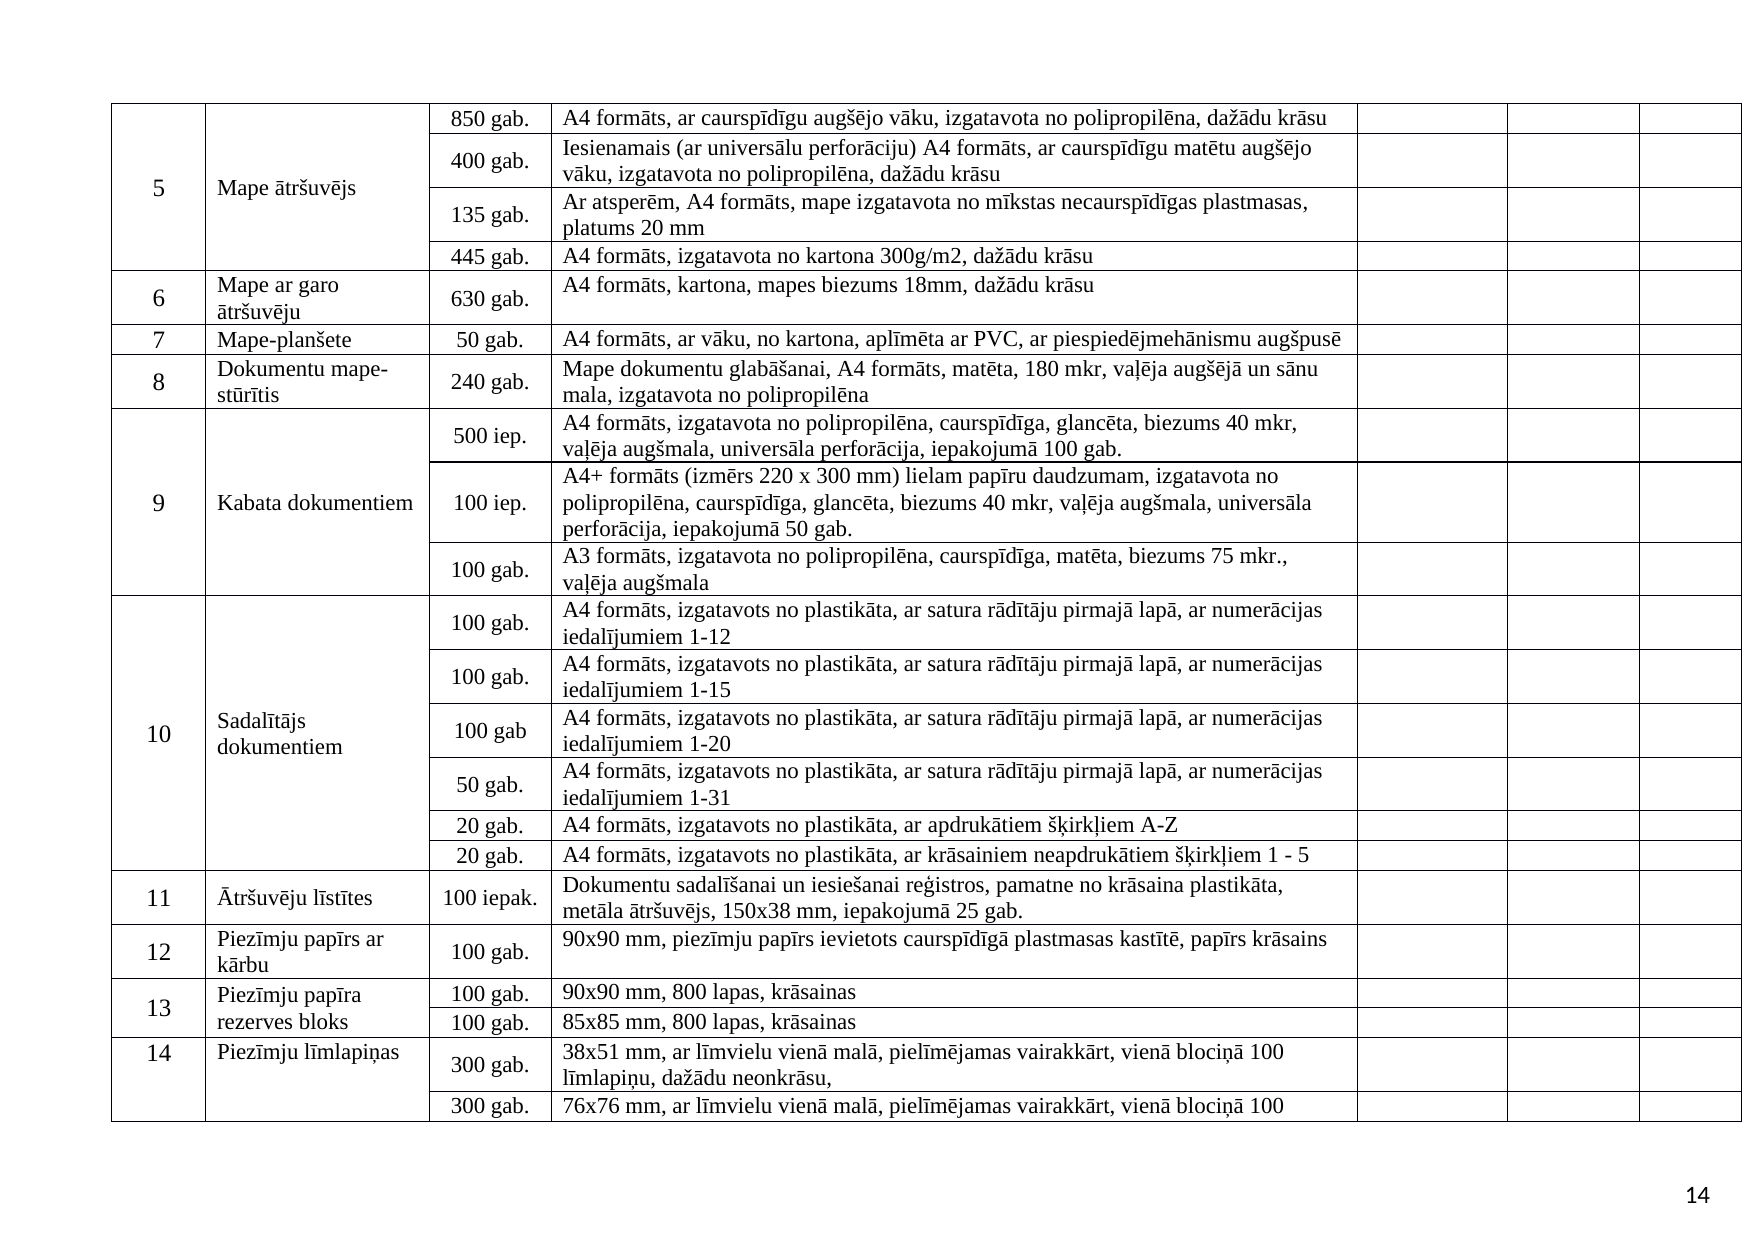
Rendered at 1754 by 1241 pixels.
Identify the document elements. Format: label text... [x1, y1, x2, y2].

table_cell [1358, 409, 1507, 461]
table_cell Mape-planšete [206, 325, 429, 354]
table_cell [1640, 1008, 1741, 1037]
table_cell 11 [112, 871, 205, 924]
table_cell [1640, 104, 1741, 133]
table_cell 8 [112, 355, 205, 408]
table_cell Dokumentu mape-stūrītis [206, 355, 429, 408]
table_cell 300 gab. [430, 1092, 551, 1121]
table_cell [1508, 463, 1639, 542]
table_cell [1358, 979, 1507, 1007]
table_cell A4 formāts, izgatavots no plastikāta, ar krāsainiem neapdrukātiem šķirkļiem 1 - 5 [552, 841, 1357, 870]
table_cell [1640, 188, 1741, 241]
table_cell [1358, 355, 1507, 408]
table_cell [1640, 409, 1741, 461]
table_cell Kabata dokumentiem [206, 409, 429, 595]
table_cell [1508, 1038, 1639, 1091]
table_cell 14 [112, 1038, 205, 1121]
table_cell [1508, 650, 1639, 703]
table_cell [1358, 704, 1507, 757]
table_cell A4 formāts, izgatavots no plastikāta, ar satura rādītāju pirmajā lapā, ar numerācijas iedalījumiem 1-15 [552, 650, 1357, 703]
table_cell [1508, 409, 1639, 461]
table_cell [1640, 463, 1741, 542]
table_cell [1508, 925, 1639, 977]
table_cell [1508, 596, 1639, 649]
table_cell [1508, 242, 1639, 270]
table_cell [1640, 271, 1741, 324]
table_cell [1358, 650, 1507, 703]
table_cell A4 formāts, ar vāku, no kartona, aplīmēta ar PVC, ar piespiedējmehānismu augšpusē [552, 325, 1357, 354]
table_cell [1640, 242, 1741, 270]
table_cell Mape ātršuvējs [206, 104, 429, 270]
table_cell [1508, 758, 1639, 810]
table_cell 100 gab. [430, 596, 551, 649]
table_cell Sadalītājs dokumentiem [206, 596, 429, 870]
table_cell [1358, 134, 1507, 187]
table_cell [1358, 104, 1507, 133]
table_cell [1640, 1038, 1741, 1091]
table_cell [1640, 979, 1741, 1007]
table_cell [1508, 871, 1639, 924]
table_cell [1508, 104, 1639, 133]
table_cell 20 gab. [430, 811, 551, 840]
table_cell 85x85 mm, 800 lapas, krāsainas [552, 1008, 1357, 1037]
table_cell 240 gab. [430, 355, 551, 408]
table_cell [1508, 355, 1639, 408]
table_cell Dokumentu sadalīšanai un iesiešanai reģistros, pamatne no krāsaina plastikāta, metāla ātršuvējs, 150x38 mm, iepakojumā 25 gab. [552, 871, 1357, 924]
table_cell 100 gab. [430, 650, 551, 703]
table_cell 90x90 mm, 800 lapas, krāsainas [552, 979, 1357, 1007]
table_cell [1358, 1092, 1507, 1121]
table_cell A4 formāts, kartona, mapes biezums 18mm, dažādu krāsu [552, 271, 1357, 324]
table_cell [1640, 811, 1741, 840]
table_cell [1508, 704, 1639, 757]
table_cell Mape dokumentu glabāšanai, A4 formāts, matēta, 180 mkr, vaļēja augšējā un sānu mala, izgatavota no polipropilēna [552, 355, 1357, 408]
table_cell [1358, 841, 1507, 870]
table_cell 13 [112, 979, 205, 1037]
table_cell [1358, 1038, 1507, 1091]
table_cell [1640, 355, 1741, 408]
table_cell Iesienamais (ar universālu perforāciju) A4 formāts, ar caurspīdīgu matētu augšējo vāku, izgatavota no polipropilēna, dažādu krāsu [552, 134, 1357, 187]
table_cell [1358, 871, 1507, 924]
table_cell 10 [112, 596, 205, 870]
table_cell [1358, 596, 1507, 649]
table_cell 500 iep. [430, 409, 551, 461]
table_cell 300 gab. [430, 1038, 551, 1091]
table_cell Piezīmju līmlapiņas [206, 1038, 429, 1121]
table_cell Piezīmju papīra rezerves bloks [206, 979, 429, 1037]
table_cell 90x90 mm, piezīmju papīrs ievietots caurspīdīgā plastmasas kastītē, papīrs krāsains [552, 925, 1357, 977]
table_cell 100 gab. [430, 1008, 551, 1037]
table_cell [1640, 841, 1741, 870]
table_cell [1358, 758, 1507, 810]
table_cell A4 formāts, izgatavota no kartona 300g/m2, dažādu krāsu [552, 242, 1357, 270]
table_cell 7 [112, 325, 205, 354]
table_cell 850 gab. [430, 104, 551, 133]
table_cell 9 [112, 409, 205, 595]
table_cell [1640, 596, 1741, 649]
table_cell 100 gab. [430, 543, 551, 595]
table_cell 20 gab. [430, 841, 551, 870]
table_cell [1508, 134, 1639, 187]
table_cell [1508, 811, 1639, 840]
table_cell 135 gab. [430, 188, 551, 241]
table_cell 5 [112, 104, 205, 270]
table_cell [1358, 543, 1507, 595]
table_cell [1358, 188, 1507, 241]
table_cell [1508, 1008, 1639, 1037]
table_cell Mape ar garo ātršuvēju [206, 271, 429, 324]
table_cell [1358, 325, 1507, 354]
table_cell A4 formāts, izgatavots no plastikāta, ar apdrukātiem šķirkļiem A-Z [552, 811, 1357, 840]
table_cell 100 iep. [430, 463, 551, 542]
table_cell [1358, 925, 1507, 977]
table_cell [1508, 188, 1639, 241]
table_cell A4 formāts, izgatavota no polipropilēna, caurspīdīga, glancēta, biezums 40 mkr, vaļēja augšmala, universāla perforācija, iepakojumā 100 gab. [552, 409, 1357, 461]
table_cell [1508, 979, 1639, 1007]
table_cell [552, 1092, 1357, 1121]
table_cell [1508, 325, 1639, 354]
table_cell [1640, 543, 1741, 595]
table_cell A4 formāts, izgatavots no plastikāta, ar satura rādītāju pirmajā lapā, ar numerācijas iedalījumiem 1-12 [552, 596, 1357, 649]
table_cell [1640, 758, 1741, 810]
table_cell [1640, 871, 1741, 924]
table_cell 6 [112, 271, 205, 324]
table_cell [1358, 271, 1507, 324]
table_cell [1358, 463, 1507, 542]
table_cell Piezīmju papīrs ar kārbu [206, 925, 429, 977]
table_cell [1640, 1092, 1741, 1121]
table_cell [1508, 1092, 1639, 1121]
table_cell A4 formāts, izgatavots no plastikāta, ar satura rādītāju pirmajā lapā, ar numerācijas iedalījumiem 1-20 [552, 704, 1357, 757]
table_cell A4 formāts, izgatavots no plastikāta, ar satura rādītāju pirmajā lapā, ar numerācijas iedalījumiem 1-31 [552, 758, 1357, 810]
table_cell 100 gab [430, 704, 551, 757]
table_cell [1640, 704, 1741, 757]
table_cell [1508, 841, 1639, 870]
table_cell 50 gab. [430, 325, 551, 354]
table_cell 445 gab. [430, 242, 551, 270]
table_cell 100 gab. [430, 925, 551, 977]
table_cell 400 gab. [430, 134, 551, 187]
table_cell [1358, 1008, 1507, 1037]
table_cell [1358, 242, 1507, 270]
table_cell Ar atsperēm, A4 formāts, mape izgatavota no mīkstas necaurspīdīgas plastmasas, platums 20 mm [552, 188, 1357, 241]
table_cell [1640, 134, 1741, 187]
table_cell 50 gab. [430, 758, 551, 810]
table_cell 12 [112, 925, 205, 977]
table_cell 100 gab. [430, 979, 551, 1007]
table_cell A4+ formāts (izmērs 220 x 300 mm) lielam papīru daudzumam, izgatavota no polipropilēna, caurspīdīga, glancēta, biezums 40 mkr, vaļēja augšmala, universāla perforācija, iepakojumā 50 gab. [552, 463, 1357, 542]
table_cell Ātršuvēju līstītes [206, 871, 429, 924]
table_cell A4 formāts, ar caurspīdīgu augšējo vāku, izgatavota no polipropilēna, dažādu krāsu [552, 104, 1357, 133]
table_cell A3 formāts, izgatavota no polipropilēna, caurspīdīga, matēta, biezums 75 mkr., vaļēja augšmala [552, 543, 1357, 595]
table_cell 38x51 mm, ar līmvielu vienā malā, pielīmējamas vairakkārt, vienā blociņā 100 līmlapiņu, dažādu neonkrāsu, [552, 1038, 1357, 1091]
table_cell [1640, 650, 1741, 703]
table_cell [1640, 925, 1741, 977]
table_cell 100 iepak. [430, 871, 551, 924]
table_cell [1508, 271, 1639, 324]
table_cell 630 gab. [430, 271, 551, 324]
table_cell [1358, 811, 1507, 840]
table_cell [1508, 543, 1639, 595]
table_cell [1640, 325, 1741, 354]
